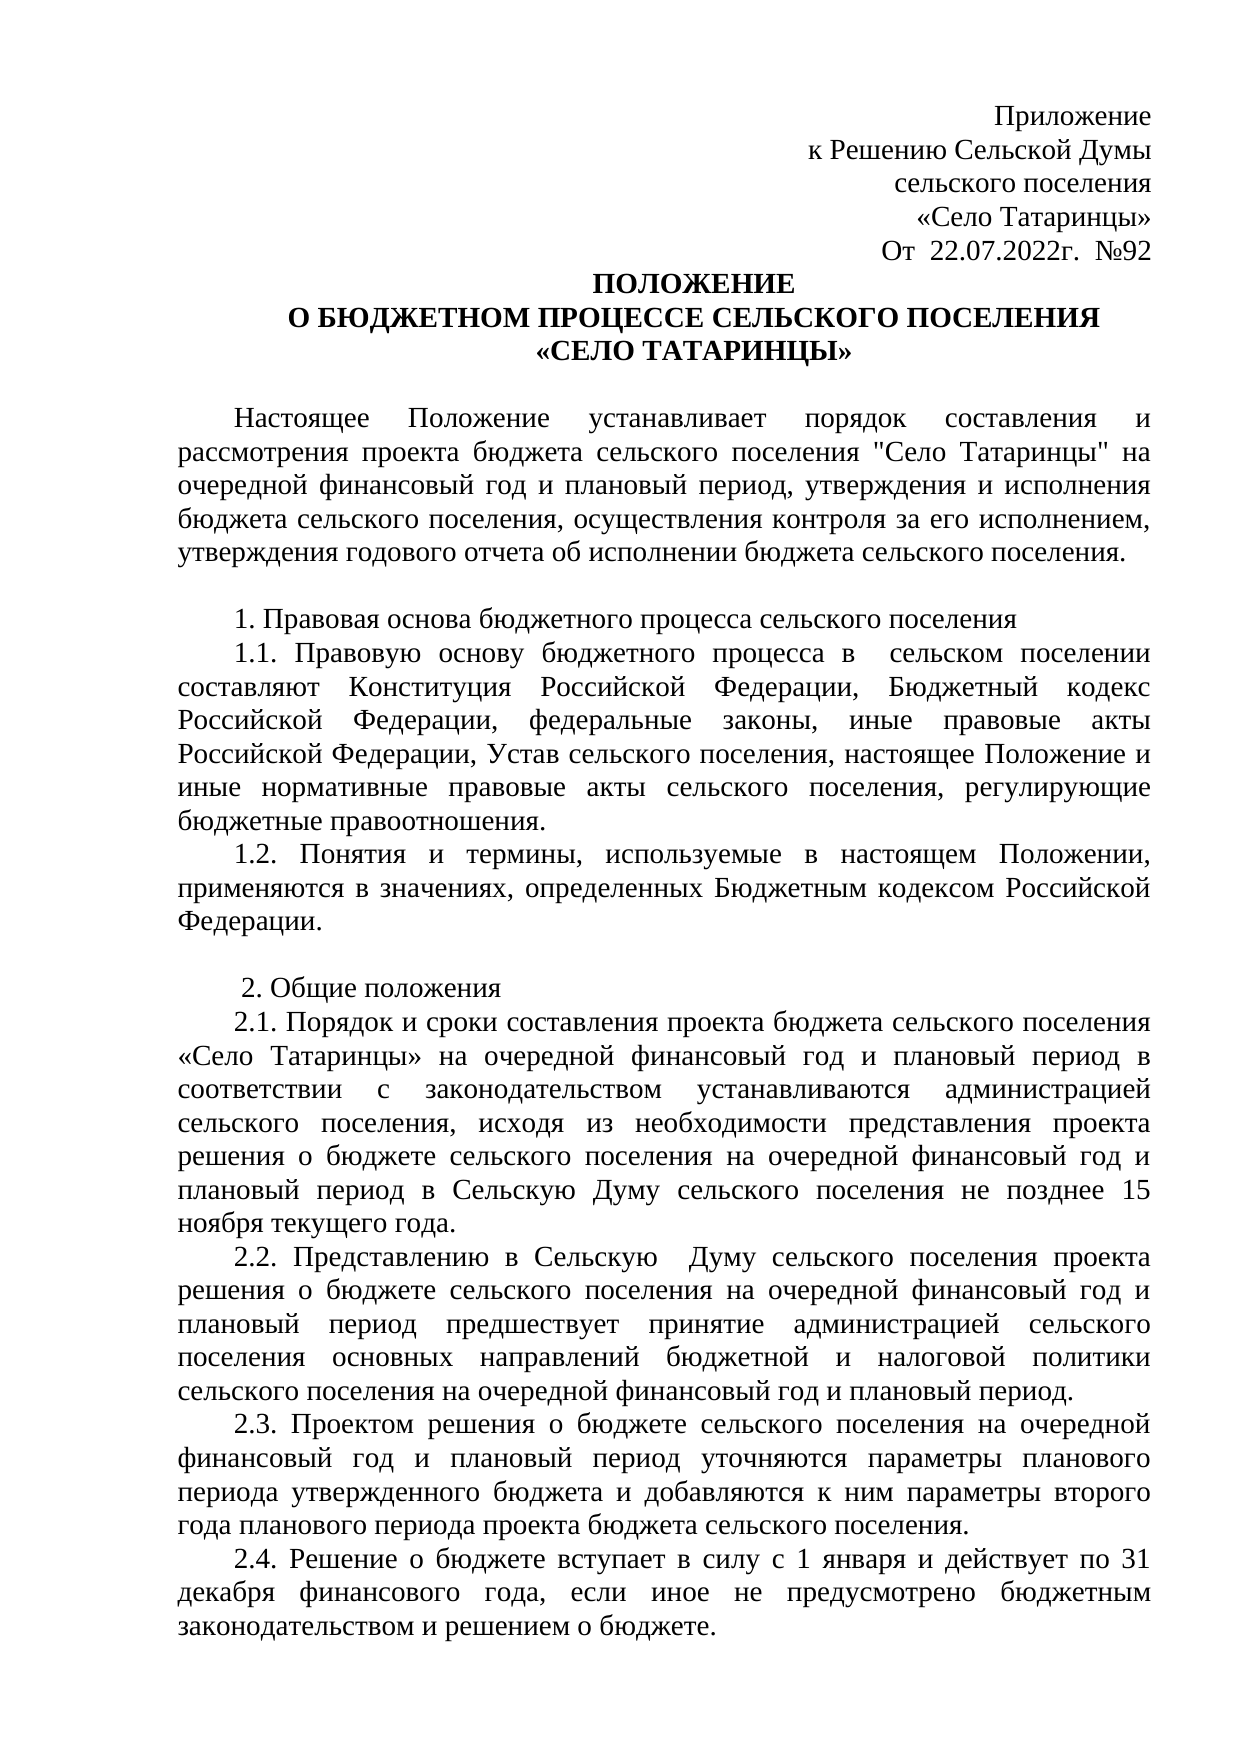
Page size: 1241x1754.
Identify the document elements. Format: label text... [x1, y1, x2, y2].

text «Село Татаринцы» [177, 199, 1152, 233]
text От 22.07.2022г. №92 [177, 233, 1152, 266]
text 2. Общие положения [177, 971, 1152, 1004]
text 1.1. Правовую основу бюджетного процесса в сельском поселении составляют Конституция Российской Федерации, Бюджетный кодекс Российской Федерации, федеральные законы, иные правовые акты Российской Федерации, Устав сельского поселения, настоящее Положение и иные нормативные правовые акты сельского поселения, регулирующие бюджетные правоотношения. [177, 635, 1152, 836]
text Приложение [177, 98, 1152, 132]
text ПОЛОЖЕНИЕ [177, 266, 1152, 300]
text сельского поселения [177, 166, 1152, 199]
text О БЮДЖЕТНОМ ПРОЦЕССЕ СЕЛЬСКОГО ПОСЕЛЕНИЯ [177, 300, 1152, 333]
text 2.4. Решение о бюджете вступает в силу с 1 января и действует по 31 декабря финансового года, если иное не предусмотрено бюджетным законодательством и решением о бюджете. [177, 1541, 1152, 1641]
text «СЕЛО ТАТАРИНЦЫ» [177, 333, 1152, 367]
text 1. Правовая основа бюджетного процесса сельского поселения [177, 602, 1152, 635]
text 2.2. Представлению в Сельскую Думу сельского поселения проекта решения о бюджете сельского поселения на очередной финансовый год и плановый период предшествует принятие администрацией сельского поселения основных направлений бюджетной и налоговой политики сельского поселения на очередной финансовый год и плановый период. [177, 1239, 1152, 1407]
text к Решению Сельской Думы [177, 132, 1152, 166]
text 2.1. Порядок и сроки составления проекта бюджета сельского поселения «Село Татаринцы» на очередной финансовый год и плановый период в соответствии с законодательством устанавливаются администрацией сельского поселения, исходя из необходимости представления проекта решения о бюджете сельского поселения на очередной финансовый год и плановый период в Сельскую Думу сельского поселения не позднее 15 ноября текущего года. [177, 1004, 1152, 1239]
text 1.2. Понятия и термины, используемые в настоящем Положении, применяются в значениях, определенных Бюджетным кодексом Российской Федерации. [177, 836, 1152, 937]
text Настоящее Положение устанавливает порядок составления и рассмотрения проекта бюджета сельского поселения "Село Татаринцы" на очередной финансовый год и плановый период, утверждения и исполнения бюджета сельского поселения, осуществления контроля за его исполнением, утверждения годового отчета об исполнении бюджета сельского поселения. [177, 400, 1152, 568]
text 2.3. Проектом решения о бюджете сельского поселения на очередной финансовый год и плановый период уточняются параметры планового периода утвержденного бюджета и добавляются к ним параметры второго года планового периода проекта бюджета сельского поселения. [177, 1407, 1152, 1541]
